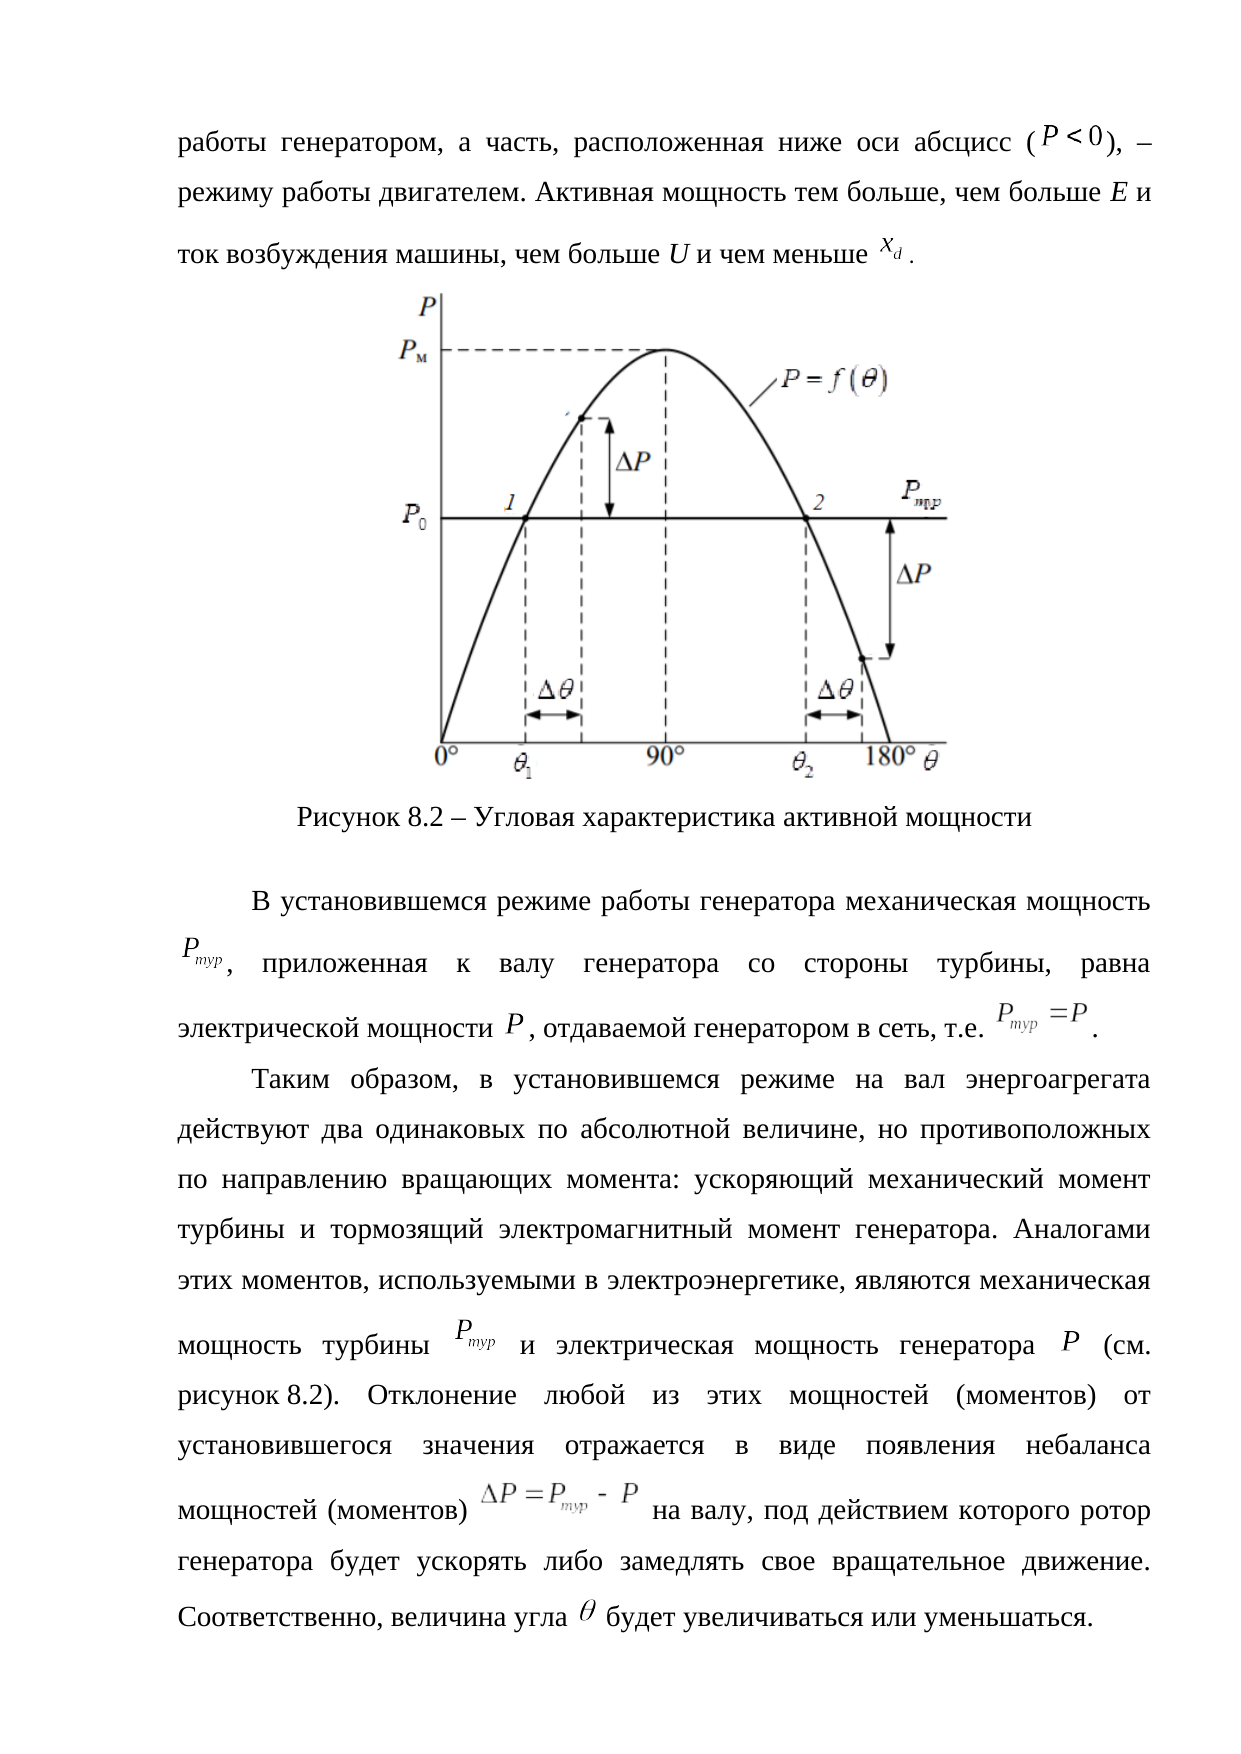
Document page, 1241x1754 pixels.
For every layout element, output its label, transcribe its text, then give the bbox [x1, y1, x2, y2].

picture [346, 286, 983, 786]
text Таким образом, в установившемся режиме на вал энергоагрегата действуют два одинаковых по абсолютной величине, но противоположных по направлению вращающих момента: ускоряющий механический момент турбины и тормозящий электромагнитный момент генератора. Аналогами этих моментов, используемыми в электроэнергетике, являются механическая мощность турбины и электрическая мощность генератора (см. рисунок 8.2). Отклонение любой из этих мощностей (моментов) от установившегося значения отражается в виде появления небаланса мощностей (моментов) на валу, под действием которого ротор генератора будет ускорять либо замедлять свое вращательное движение. Соответственно, величина угла будет увеличиваться или уменьшаться. [177, 1061, 1152, 1632]
text Рисунок 8.2 – Угловая характеристика активной мощности [177, 799, 1152, 833]
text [177, 118, 1152, 270]
text В установившемся режиме работы генератора механическая мощность , приложенная к валу генератора со стороны турбины, равна электрической мощности , отдаваемой генератором в сеть, т.е. . [177, 883, 1152, 1044]
